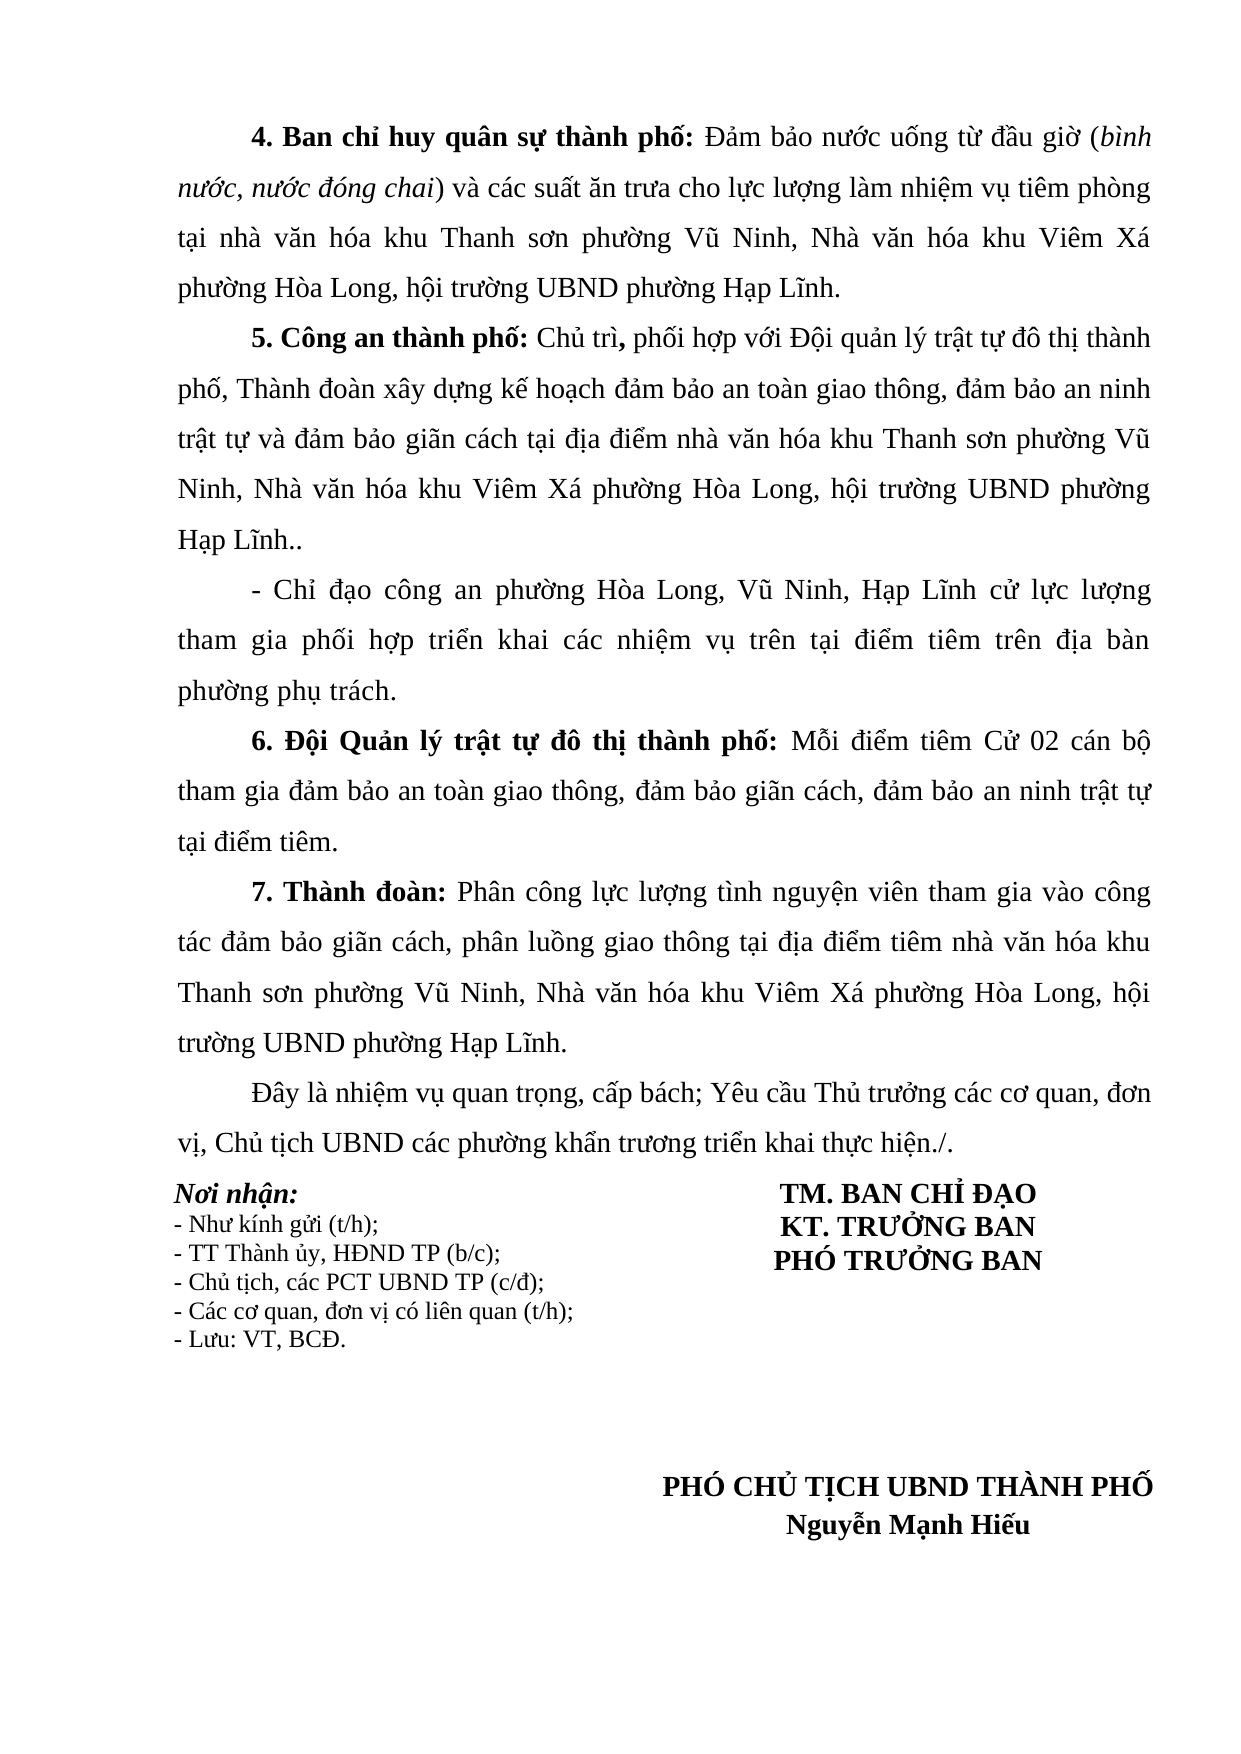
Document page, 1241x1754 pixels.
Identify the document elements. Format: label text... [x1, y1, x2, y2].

text 4. Ban chỉ huy quân sự thành phố: Đảm bảo nước uống từ đầu giờ (bình nước, nước đóng chai) và các suất ăn trưa cho lực lượng làm nhiệm vụ tiêm phòng tại nhà văn hóa khu Thanh sơn phường Vũ Ninh, Nhà văn hóa khu Viêm Xá phường Hòa Long, hội trường UBND phường Hạp Lĩnh. [177, 119, 1152, 304]
table_header TM. BAN CHỈ ĐẠO KT. TRƯỞNG BAN PHÓ TRƯỞNG BAN PHÓ CHỦ TỊCH UBND THÀNH PHỐ Nguyễn Mạnh Hiếu [635, 1176, 1181, 1541]
text 6. Đội Quản lý trật tự đô thị thành phố: Mỗi điểm tiêm Cử 02 cán bộ tham gia đảm bảo an toàn giao thông, đảm bảo giãn cách, đảm bảo an ninh trật tự tại điểm tiêm. [177, 723, 1152, 857]
text 5. Công an thành phố: Chủ trì, phối hợp với Đội quản lý trật tự đô thị thành phố, Thành đoàn xây dựng kế hoạch đảm bảo an toàn giao thông, đảm bảo an ninh trật tự và đảm bảo giãn cách tại địa điểm nhà văn hóa khu Thanh sơn phường Vũ Ninh, Nhà văn hóa khu Viêm Xá phường Hòa Long, hội trường UBND phường Hạp Lĩnh.. [177, 321, 1152, 555]
text 7. Thành đoàn: Phân công lực lượng tình nguyện viên tham gia vào công tác đảm bảo giãn cách, phân luồng giao thông tại địa điểm tiêm nhà văn hóa khu Thanh sơn phường Vũ Ninh, Nhà văn hóa khu Viêm Xá phường Hòa Long, hội trường UBND phường Hạp Lĩnh. [177, 874, 1152, 1058]
text - Chỉ đạo công an phường Hòa Long, Vũ Ninh, Hạp Lĩnh cử lực lượng tham gia phối hợp triển khai các nhiệm vụ trên tại điểm tiêm trên địa bàn phường phụ trách. [177, 572, 1152, 706]
text Đây là nhiệm vụ quan trọng, cấp bách; Yêu cầu Thủ trưởng các cơ quan, đơn vị, Chủ tịch UBND các phường khẩn trương triển khai thực hiện./. [177, 1075, 1152, 1159]
table_header Nơi nhận: - Như kính gửi (t/h); - TT Thành ủy, HĐND TP (b/c); - Chủ tịch, các PCT UBND TP (c/đ); - Các cơ quan, đơn vị có liên quan (t/h); - Lưu: VT, BCĐ. [163, 1176, 635, 1541]
